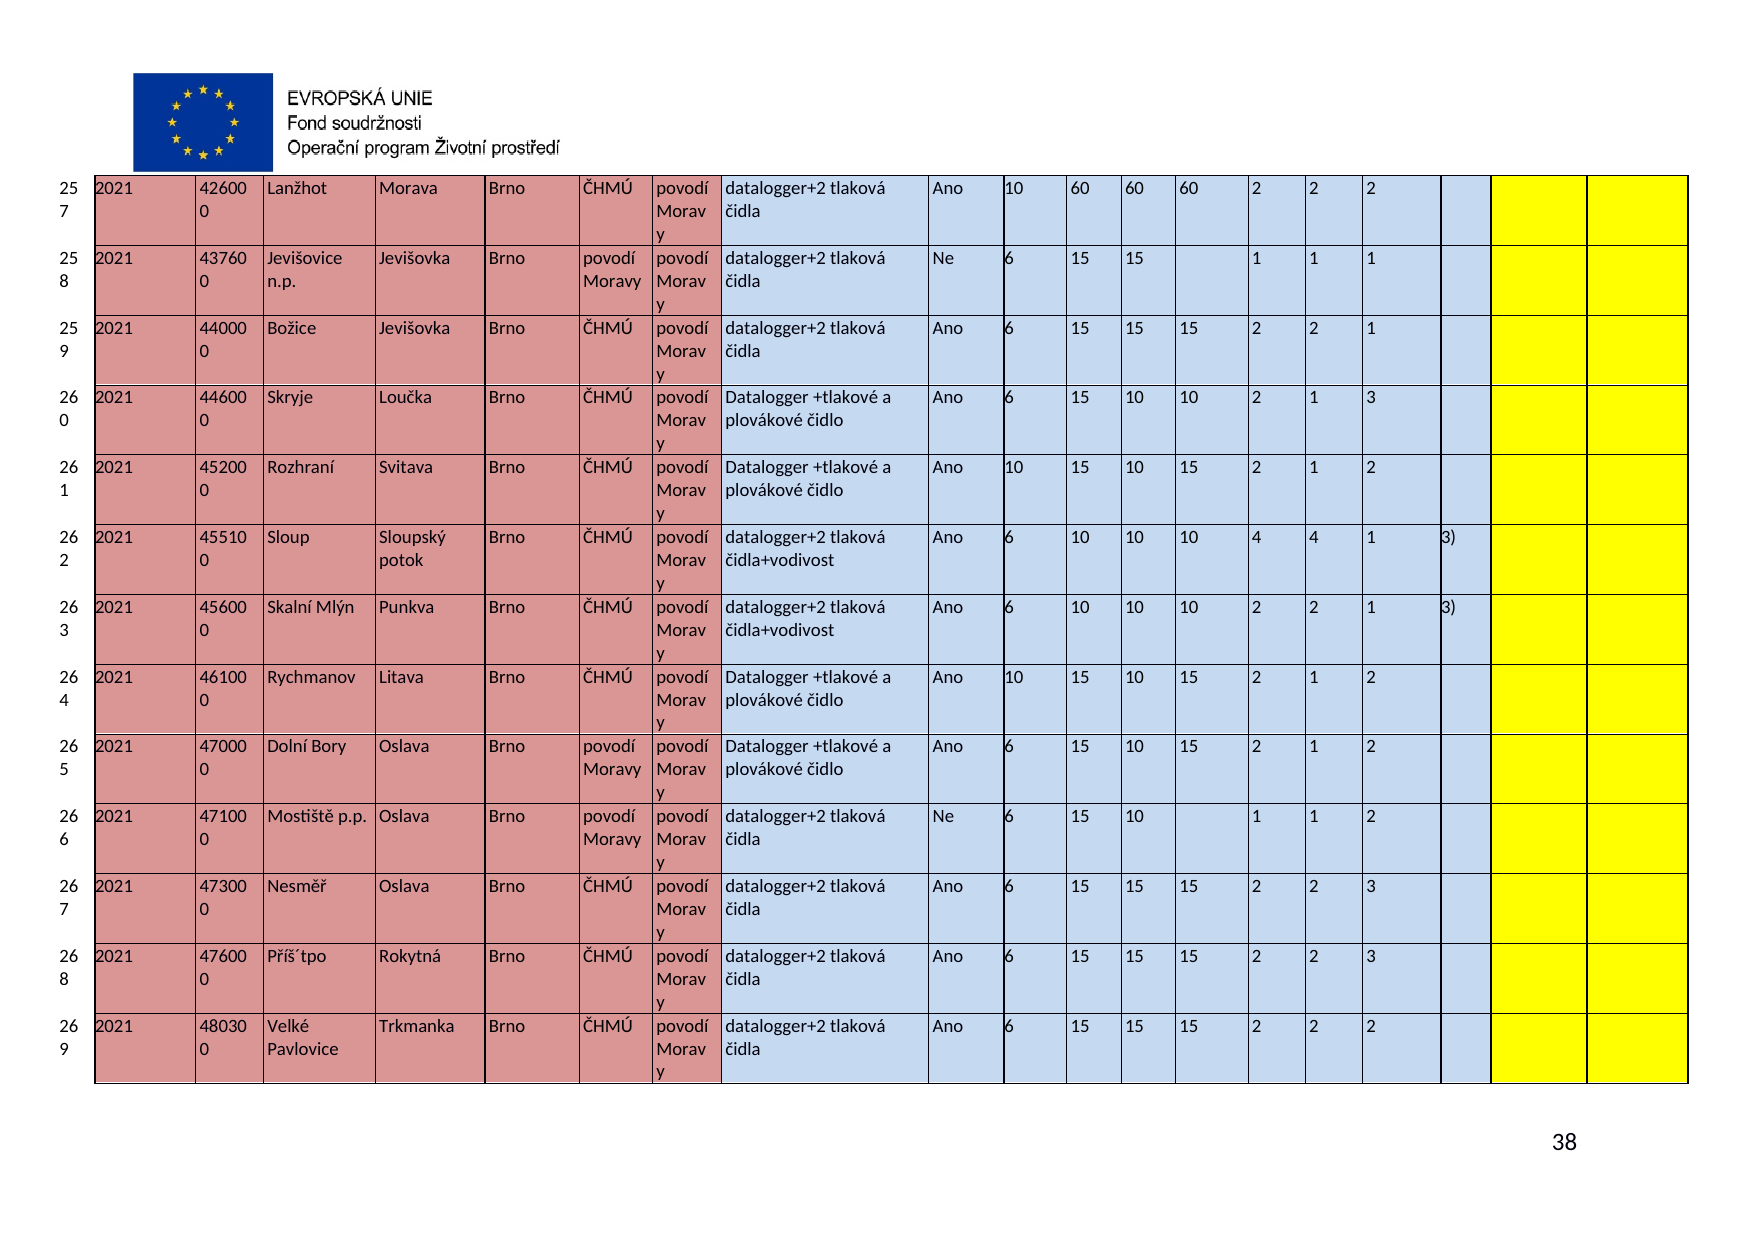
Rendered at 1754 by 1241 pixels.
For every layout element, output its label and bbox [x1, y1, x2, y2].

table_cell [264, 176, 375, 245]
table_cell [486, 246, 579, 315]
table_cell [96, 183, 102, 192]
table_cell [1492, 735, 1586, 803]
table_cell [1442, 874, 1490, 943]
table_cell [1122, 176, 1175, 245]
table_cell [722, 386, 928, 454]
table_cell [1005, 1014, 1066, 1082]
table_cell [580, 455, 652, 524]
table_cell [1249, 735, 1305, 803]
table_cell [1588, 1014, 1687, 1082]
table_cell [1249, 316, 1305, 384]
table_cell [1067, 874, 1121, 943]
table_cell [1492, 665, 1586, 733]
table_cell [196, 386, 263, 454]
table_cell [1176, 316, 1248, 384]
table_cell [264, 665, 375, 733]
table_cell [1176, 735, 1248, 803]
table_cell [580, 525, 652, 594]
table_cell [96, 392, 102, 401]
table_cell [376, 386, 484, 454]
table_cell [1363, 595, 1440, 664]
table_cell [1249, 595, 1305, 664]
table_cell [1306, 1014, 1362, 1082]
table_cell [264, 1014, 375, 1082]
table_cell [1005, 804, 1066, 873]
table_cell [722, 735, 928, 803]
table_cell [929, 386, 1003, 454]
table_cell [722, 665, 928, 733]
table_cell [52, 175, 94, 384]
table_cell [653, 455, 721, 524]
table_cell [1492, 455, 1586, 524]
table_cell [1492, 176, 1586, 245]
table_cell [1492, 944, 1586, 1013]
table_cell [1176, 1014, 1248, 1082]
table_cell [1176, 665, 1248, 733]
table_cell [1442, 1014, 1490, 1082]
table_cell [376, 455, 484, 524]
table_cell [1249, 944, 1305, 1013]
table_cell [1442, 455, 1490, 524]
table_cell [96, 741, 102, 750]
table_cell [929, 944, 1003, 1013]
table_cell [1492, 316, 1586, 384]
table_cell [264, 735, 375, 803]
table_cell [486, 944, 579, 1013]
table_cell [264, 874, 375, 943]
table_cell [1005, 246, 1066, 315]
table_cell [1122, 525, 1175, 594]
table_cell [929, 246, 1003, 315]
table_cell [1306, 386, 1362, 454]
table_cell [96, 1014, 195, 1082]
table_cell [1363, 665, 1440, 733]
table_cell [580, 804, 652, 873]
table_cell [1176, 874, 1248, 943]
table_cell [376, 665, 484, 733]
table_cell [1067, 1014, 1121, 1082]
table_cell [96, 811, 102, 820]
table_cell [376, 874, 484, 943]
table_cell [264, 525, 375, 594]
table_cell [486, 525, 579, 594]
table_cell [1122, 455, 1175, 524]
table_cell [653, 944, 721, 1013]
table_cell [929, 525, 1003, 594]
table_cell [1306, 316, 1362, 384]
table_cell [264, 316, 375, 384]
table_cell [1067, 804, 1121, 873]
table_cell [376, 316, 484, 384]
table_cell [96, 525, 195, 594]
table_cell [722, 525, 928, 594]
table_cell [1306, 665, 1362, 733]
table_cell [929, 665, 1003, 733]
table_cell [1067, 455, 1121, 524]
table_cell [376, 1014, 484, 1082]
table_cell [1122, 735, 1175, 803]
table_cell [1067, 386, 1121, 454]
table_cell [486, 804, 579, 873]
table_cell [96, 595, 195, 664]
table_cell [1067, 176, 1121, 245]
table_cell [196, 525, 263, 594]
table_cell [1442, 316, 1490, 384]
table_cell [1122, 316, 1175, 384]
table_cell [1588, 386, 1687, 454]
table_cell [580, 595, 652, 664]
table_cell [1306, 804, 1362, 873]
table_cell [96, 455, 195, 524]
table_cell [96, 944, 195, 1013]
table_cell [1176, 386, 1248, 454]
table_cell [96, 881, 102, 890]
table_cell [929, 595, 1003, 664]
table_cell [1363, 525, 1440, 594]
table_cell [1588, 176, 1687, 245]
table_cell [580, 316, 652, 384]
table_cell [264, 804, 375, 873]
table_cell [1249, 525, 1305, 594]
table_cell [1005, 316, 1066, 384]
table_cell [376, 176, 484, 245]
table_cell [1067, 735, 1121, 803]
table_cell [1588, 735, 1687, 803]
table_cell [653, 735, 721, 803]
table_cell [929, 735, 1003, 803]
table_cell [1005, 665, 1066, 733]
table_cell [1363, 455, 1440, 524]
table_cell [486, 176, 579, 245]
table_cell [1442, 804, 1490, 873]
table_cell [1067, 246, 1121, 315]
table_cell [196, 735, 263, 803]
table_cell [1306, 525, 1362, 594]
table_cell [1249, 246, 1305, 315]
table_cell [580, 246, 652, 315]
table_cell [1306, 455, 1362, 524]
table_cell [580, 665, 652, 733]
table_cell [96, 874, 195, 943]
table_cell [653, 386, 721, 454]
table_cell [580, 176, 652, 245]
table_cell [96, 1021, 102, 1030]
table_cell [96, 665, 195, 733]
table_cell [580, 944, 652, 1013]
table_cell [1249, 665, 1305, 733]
picture [132, 73, 571, 175]
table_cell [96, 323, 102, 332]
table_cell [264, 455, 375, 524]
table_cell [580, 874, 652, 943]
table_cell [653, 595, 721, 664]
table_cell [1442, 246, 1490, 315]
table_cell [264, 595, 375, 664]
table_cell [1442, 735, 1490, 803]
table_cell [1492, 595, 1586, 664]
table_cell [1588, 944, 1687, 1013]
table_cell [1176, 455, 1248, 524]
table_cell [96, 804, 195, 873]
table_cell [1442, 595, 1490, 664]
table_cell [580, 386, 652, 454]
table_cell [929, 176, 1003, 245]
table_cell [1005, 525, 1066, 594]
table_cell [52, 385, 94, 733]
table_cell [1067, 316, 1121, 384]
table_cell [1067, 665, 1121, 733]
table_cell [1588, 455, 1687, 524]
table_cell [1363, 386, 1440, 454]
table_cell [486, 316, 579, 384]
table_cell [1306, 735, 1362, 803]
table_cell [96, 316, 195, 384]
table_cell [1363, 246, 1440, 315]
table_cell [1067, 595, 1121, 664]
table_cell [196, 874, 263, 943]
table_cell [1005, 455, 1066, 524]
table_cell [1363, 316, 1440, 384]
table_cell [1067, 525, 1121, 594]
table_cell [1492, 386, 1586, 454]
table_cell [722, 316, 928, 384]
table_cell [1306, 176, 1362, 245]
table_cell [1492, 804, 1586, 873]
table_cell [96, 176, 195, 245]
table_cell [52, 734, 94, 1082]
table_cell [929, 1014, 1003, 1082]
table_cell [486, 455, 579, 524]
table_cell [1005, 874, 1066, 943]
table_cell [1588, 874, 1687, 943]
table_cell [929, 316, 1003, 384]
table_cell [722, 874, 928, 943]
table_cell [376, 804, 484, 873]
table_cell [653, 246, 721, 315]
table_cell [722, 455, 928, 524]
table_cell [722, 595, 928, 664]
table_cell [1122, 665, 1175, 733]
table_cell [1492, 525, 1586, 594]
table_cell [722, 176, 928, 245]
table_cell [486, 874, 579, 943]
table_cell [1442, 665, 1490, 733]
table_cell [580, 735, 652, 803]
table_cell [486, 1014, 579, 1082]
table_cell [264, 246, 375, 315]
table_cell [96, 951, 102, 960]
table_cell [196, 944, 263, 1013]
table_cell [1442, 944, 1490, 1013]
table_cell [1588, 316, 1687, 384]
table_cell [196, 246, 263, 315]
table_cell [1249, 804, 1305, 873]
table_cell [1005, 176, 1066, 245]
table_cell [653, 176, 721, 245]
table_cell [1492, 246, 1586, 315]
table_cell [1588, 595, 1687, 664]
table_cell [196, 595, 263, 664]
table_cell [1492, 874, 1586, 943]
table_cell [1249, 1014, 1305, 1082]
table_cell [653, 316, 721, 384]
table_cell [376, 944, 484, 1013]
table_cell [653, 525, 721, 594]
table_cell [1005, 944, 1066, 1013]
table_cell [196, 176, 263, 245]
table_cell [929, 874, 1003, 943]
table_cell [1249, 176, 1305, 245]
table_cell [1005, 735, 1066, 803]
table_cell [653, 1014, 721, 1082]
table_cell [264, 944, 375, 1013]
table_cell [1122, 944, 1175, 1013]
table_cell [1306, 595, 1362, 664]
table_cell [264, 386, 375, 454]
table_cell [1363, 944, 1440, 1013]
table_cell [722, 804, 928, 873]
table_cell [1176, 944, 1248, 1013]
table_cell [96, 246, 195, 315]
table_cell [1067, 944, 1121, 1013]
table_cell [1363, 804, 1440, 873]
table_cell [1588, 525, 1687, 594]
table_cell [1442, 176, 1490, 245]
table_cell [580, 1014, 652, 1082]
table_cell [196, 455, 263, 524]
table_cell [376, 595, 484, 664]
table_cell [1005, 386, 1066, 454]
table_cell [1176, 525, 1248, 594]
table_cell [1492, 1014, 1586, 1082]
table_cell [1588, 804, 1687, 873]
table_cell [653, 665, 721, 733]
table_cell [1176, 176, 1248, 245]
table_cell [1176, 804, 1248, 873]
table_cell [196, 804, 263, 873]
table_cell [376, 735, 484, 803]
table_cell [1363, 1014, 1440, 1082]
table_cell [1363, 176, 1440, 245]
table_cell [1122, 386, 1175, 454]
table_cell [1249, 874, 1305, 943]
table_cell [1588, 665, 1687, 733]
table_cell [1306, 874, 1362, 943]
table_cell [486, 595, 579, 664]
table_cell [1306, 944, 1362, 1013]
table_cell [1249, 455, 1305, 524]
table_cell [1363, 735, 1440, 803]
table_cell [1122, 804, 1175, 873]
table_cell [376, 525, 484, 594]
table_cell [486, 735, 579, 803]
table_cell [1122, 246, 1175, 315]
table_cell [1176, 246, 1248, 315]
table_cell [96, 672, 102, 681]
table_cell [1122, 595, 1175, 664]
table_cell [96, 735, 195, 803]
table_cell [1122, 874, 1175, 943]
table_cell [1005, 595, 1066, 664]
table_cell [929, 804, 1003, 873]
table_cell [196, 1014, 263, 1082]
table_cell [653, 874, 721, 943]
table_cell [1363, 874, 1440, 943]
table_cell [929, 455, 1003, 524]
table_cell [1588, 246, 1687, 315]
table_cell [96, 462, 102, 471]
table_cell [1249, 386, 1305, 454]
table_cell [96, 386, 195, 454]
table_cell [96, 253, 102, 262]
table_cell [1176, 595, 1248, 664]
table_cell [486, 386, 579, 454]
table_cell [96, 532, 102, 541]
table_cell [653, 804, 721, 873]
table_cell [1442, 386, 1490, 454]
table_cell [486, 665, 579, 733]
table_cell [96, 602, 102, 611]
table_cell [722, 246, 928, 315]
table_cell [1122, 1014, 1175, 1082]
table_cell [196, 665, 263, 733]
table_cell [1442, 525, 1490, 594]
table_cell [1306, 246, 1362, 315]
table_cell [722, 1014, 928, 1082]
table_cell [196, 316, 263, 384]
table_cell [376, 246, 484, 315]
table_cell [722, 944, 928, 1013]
